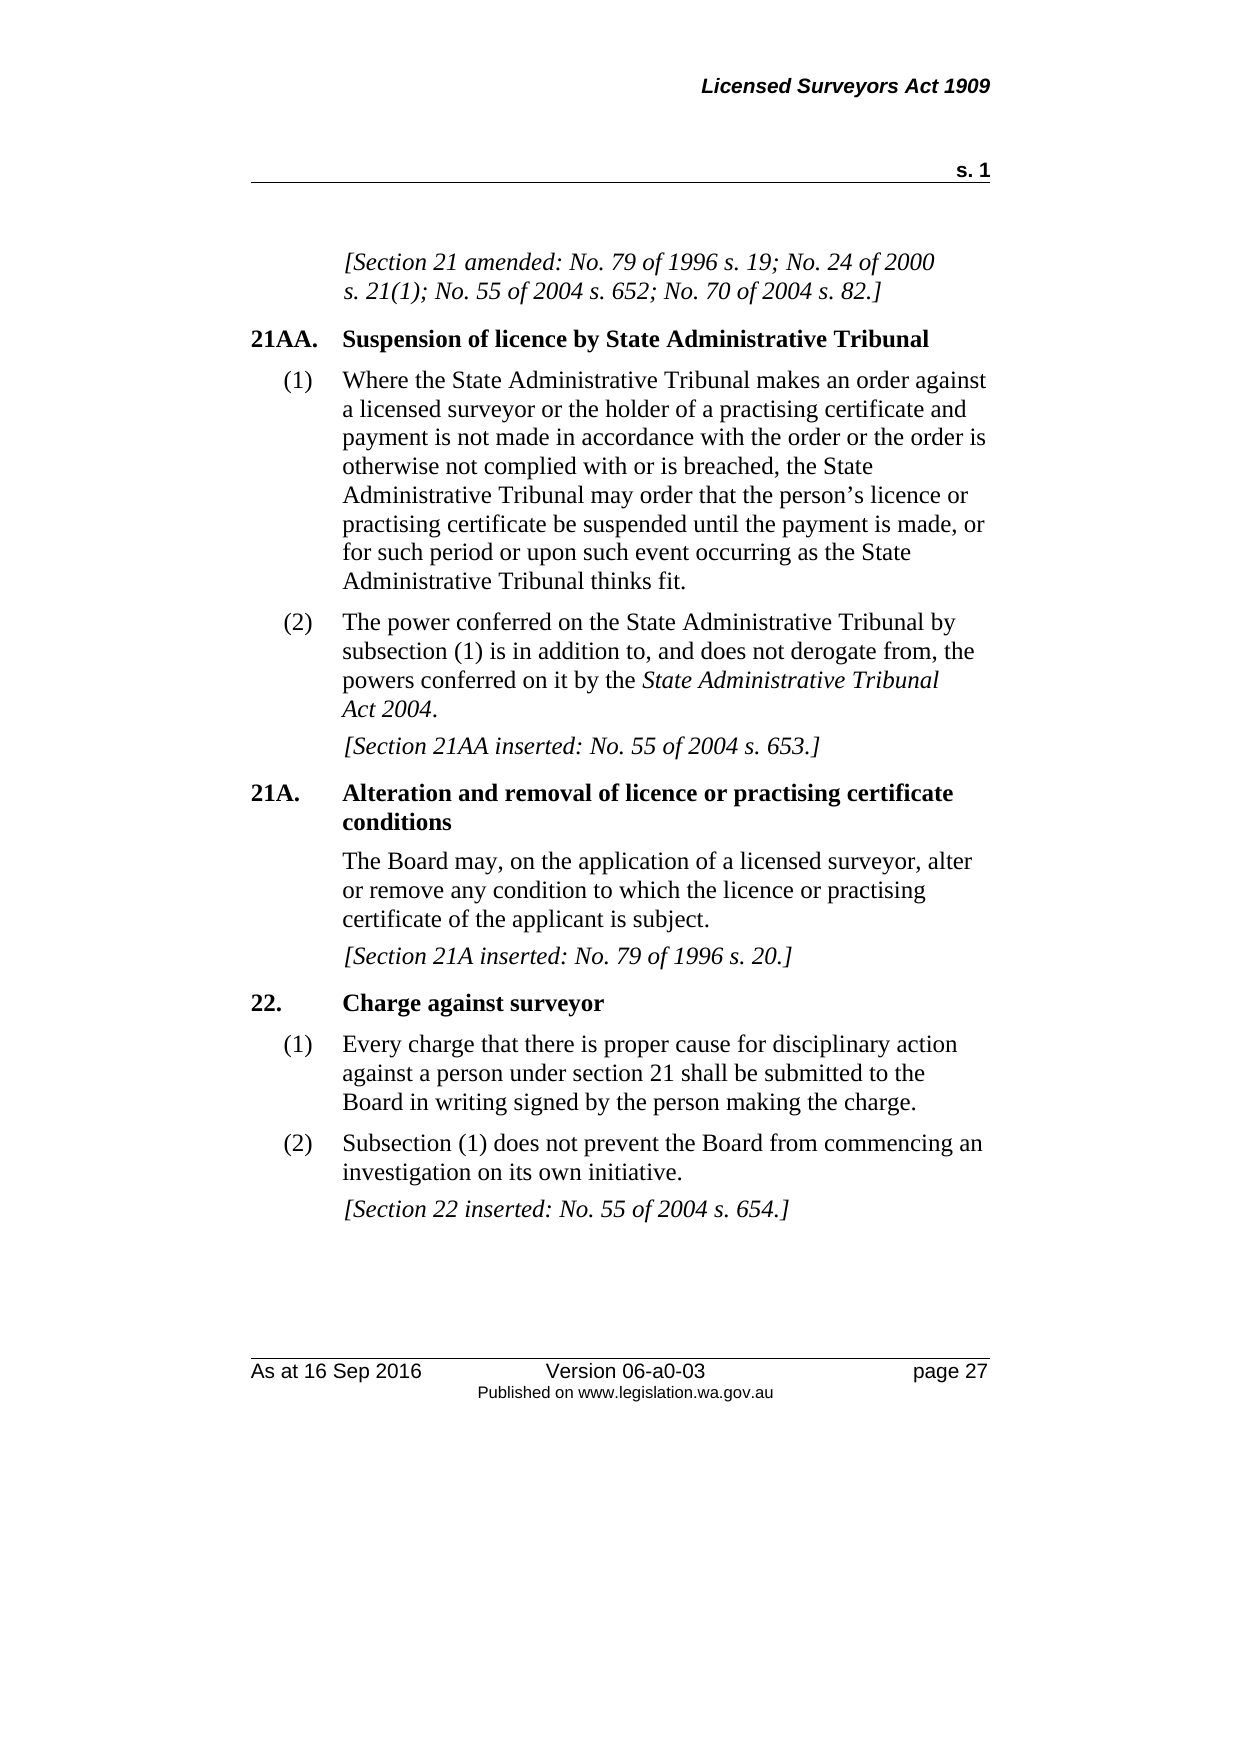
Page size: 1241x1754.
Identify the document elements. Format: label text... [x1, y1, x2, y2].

text [Section 21AA inserted: No. 55 of 2004 s. 653.] [251, 731, 990, 759]
subtitle 22. Charge against surveyor [251, 988, 990, 1017]
text (2) The power conferred on the State Administrative Tribunal by subsection (1) is in addition to, and does not derogate from, the powers conferred on it by the State Administrative Tribunal Act 2004. [251, 607, 990, 722]
text [Section 21A inserted: No. 79 of 1996 s. 20.] [251, 941, 990, 969]
text (2) Subsection (1) does not prevent the Board from commencing an investigation on its own initiative. [251, 1128, 990, 1186]
text The Board may, on the application of a licensed surveyor, alter or remove any condition to which the licence or practising certificate of the applicant is subject. [251, 846, 990, 932]
subtitle 21AA. Suspension of licence by State Administrative Tribunal [251, 324, 990, 352]
text (1) Where the State Administrative Tribunal makes an order against a licensed surveyor or the holder of a practising certificate and payment is not made in accordance with the order or the order is otherwise not complied with or is breached, the State Administrative Tribunal may order that the person’s licence or practising certificate be suspended until the payment is made, or for such period or upon such event occurring as the State Administrative Tribunal thinks fit. [251, 365, 990, 595]
subtitle 21A. Alteration and removal of licence or practising certificate conditions [251, 778, 990, 836]
text (1) Every charge that there is proper cause for disciplinary action against a person under section 21 shall be submitted to the Board in writing signed by the person making the charge. [251, 1029, 990, 1116]
text [Section 22 inserted: No. 55 of 2004 s. 654.] [251, 1194, 990, 1223]
text [Section 21 amended: No. 79 of 1996 s. 19; No. 24 of 2000 s. 21(1); No. 55 of 2004 s. 652; No. 70 of 2004 s. 82.] [251, 247, 990, 305]
